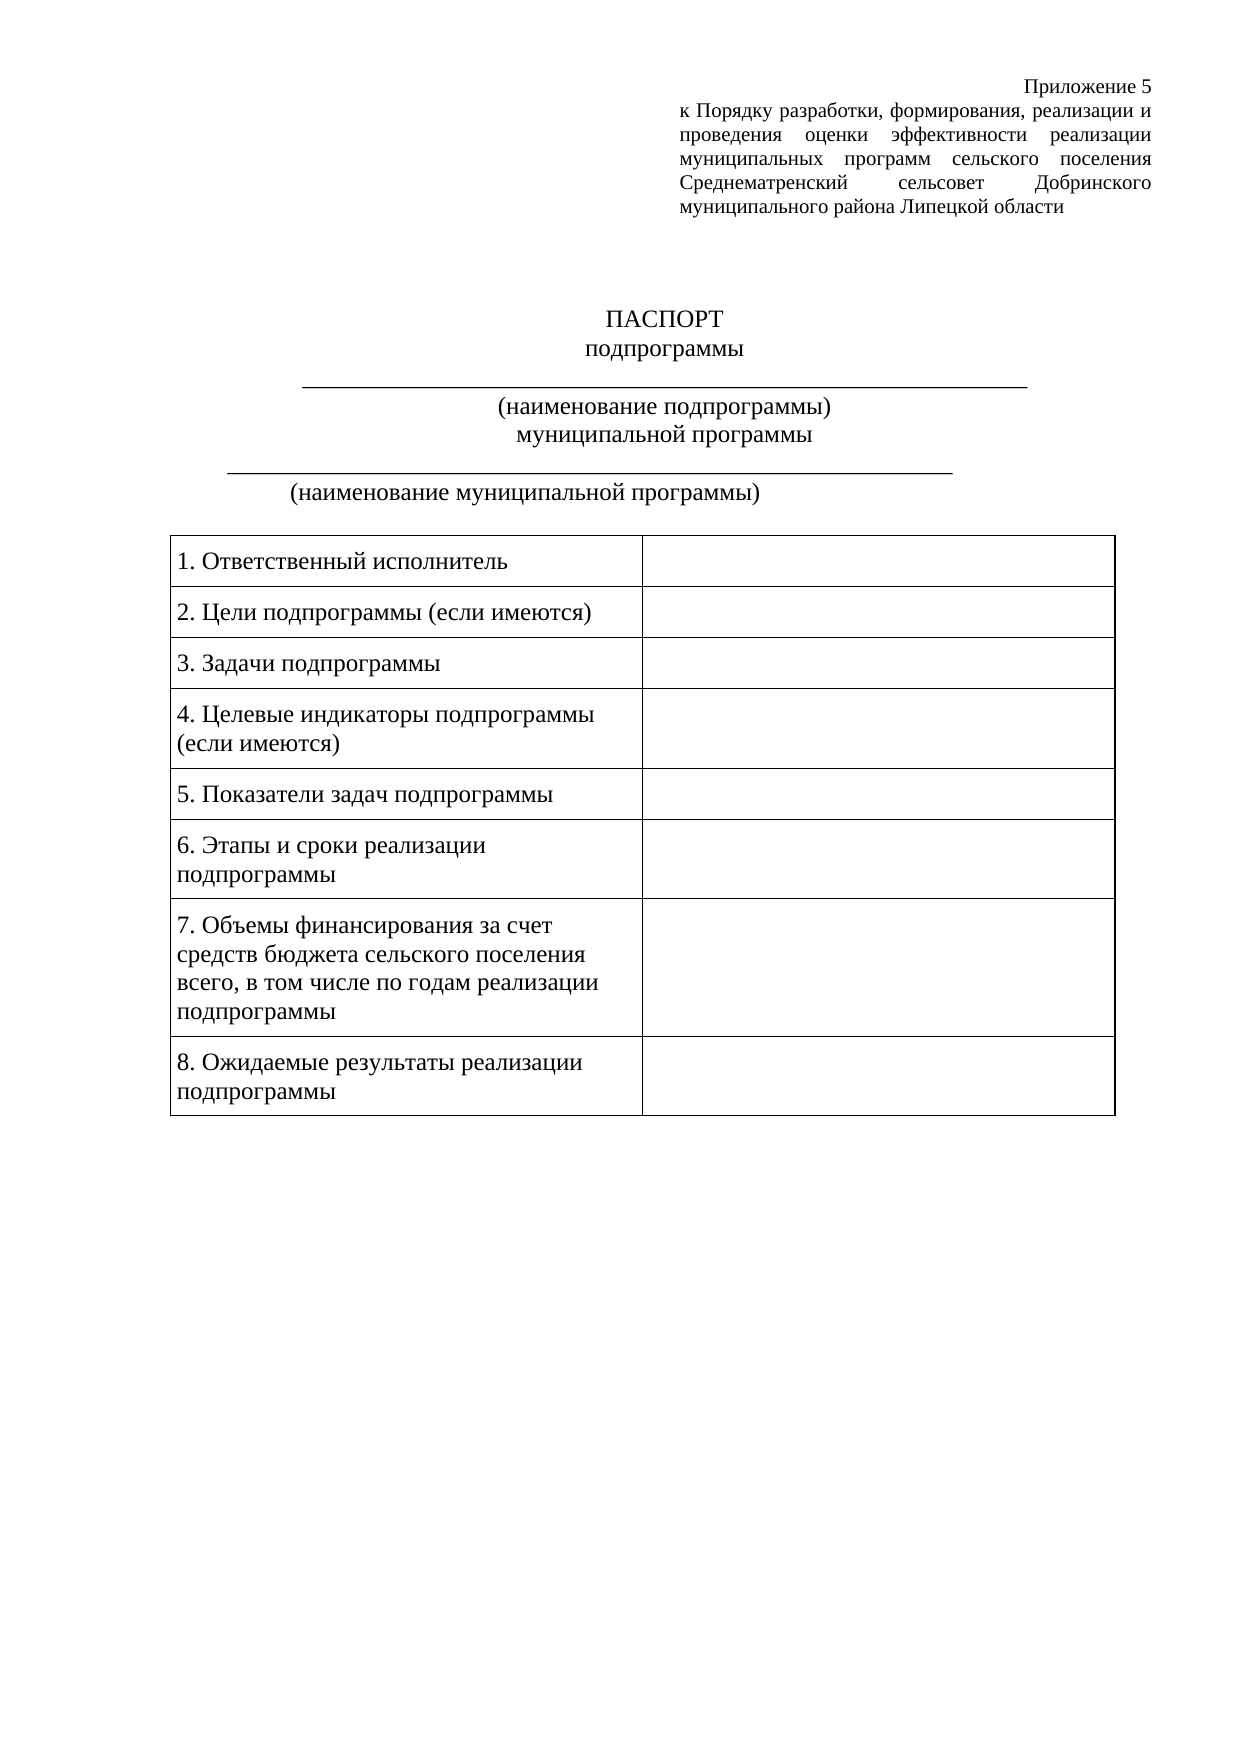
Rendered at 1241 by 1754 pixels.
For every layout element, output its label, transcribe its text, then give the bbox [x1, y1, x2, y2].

table_cell 2. Цели подпрограммы (если имеются) [171, 587, 642, 637]
text ПАСПОРТ [177, 304, 1152, 333]
table_cell [643, 820, 1114, 898]
table_cell [643, 638, 1114, 688]
text (наименование подпрограммы) [177, 391, 1152, 419]
table_cell 3. Задачи подпрограммы [171, 638, 642, 688]
text муниципальной программы [177, 419, 1152, 448]
table_cell [643, 1037, 1114, 1115]
table_cell 7. Объемы финансирования за счет средств бюджета сельского поселения всего, в том числе по годам реализации подпрограммы [171, 899, 642, 1036]
text __________________________________________________________ [177, 448, 1152, 477]
text __________________________________________________________ [177, 362, 1152, 391]
text к Порядку разработки, формирования, реализации и проведения оценки эффективности реализации муниципальных программ сельского поселения Среднематренский сельсовет Добринского муниципального района Липецкой области [679, 98, 1152, 218]
table_cell [643, 899, 1114, 1036]
text подпрограммы [177, 333, 1152, 362]
text (наименование муниципальной программы) [177, 477, 1152, 506]
table_header 1. Ответственный исполнитель [171, 536, 642, 586]
table_cell 8. Ожидаемые результаты реализации подпрограммы [171, 1037, 642, 1115]
text Приложение 5 [177, 74, 1152, 98]
table_cell [643, 689, 1114, 767]
table_cell 4. Целевые индикаторы подпрограммы (если имеются) [171, 689, 642, 767]
table_cell 6. Этапы и сроки реализации подпрограммы [171, 820, 642, 898]
table_cell [643, 769, 1114, 818]
table_cell [643, 587, 1114, 637]
table_header [643, 536, 1114, 586]
table_cell 5. Показатели задач подпрограммы [171, 769, 642, 818]
